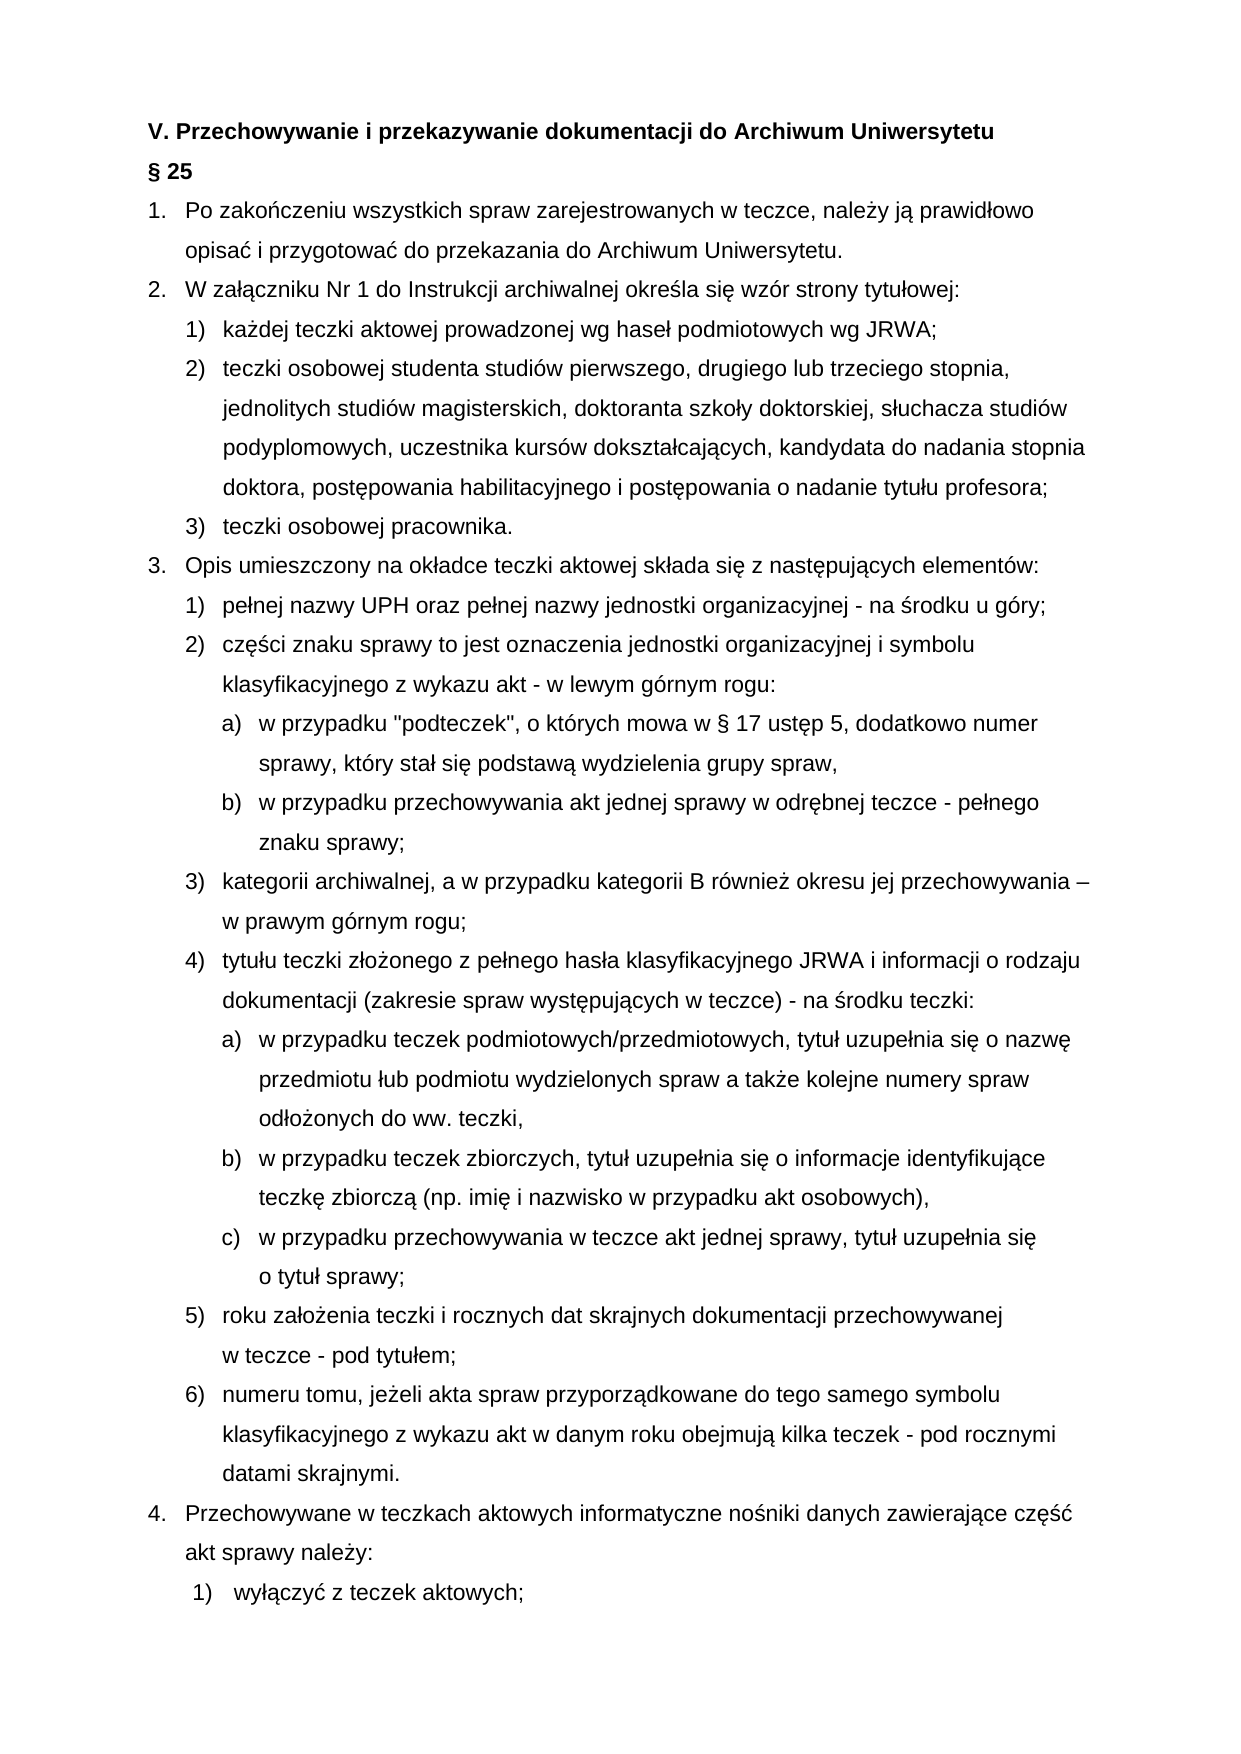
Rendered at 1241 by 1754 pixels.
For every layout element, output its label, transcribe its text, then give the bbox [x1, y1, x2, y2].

list części znaku sprawy to jest oznaczenia jednostki organizacyjnej i symbolu klasyfikacyjnego z wykazu akt - w lewym górnym rogu: [185, 631, 1093, 697]
text § 25 [148, 158, 1093, 184]
list każdej teczki aktowej prowadzonej wg haseł podmiotowych wg JRWA; [185, 316, 1093, 342]
list Przechowywane w teczkach aktowych informatyczne nośniki danych zawierające część akt sprawy należy: [148, 1500, 1091, 1566]
text V. Przechowywanie i przekazywanie dokumentacji do Archiwum Uniwersytetu [148, 118, 1093, 144]
list w przypadku "podteczek", o których mowa w § 17 ustęp 5, dodatkowo numer sprawy, który stał się podstawą wydzielenia grupy spraw, [221, 710, 1093, 776]
list w przypadku przechowywania akt jednej sprawy w odrębnej teczce - pełnego znaku sprawy; [221, 789, 1093, 855]
list wyłączyć z teczek aktowych; [192, 1579, 1093, 1605]
list kategorii archiwalnej, a w przypadku kategorii B również okresu jej przechowywania – w prawym górnym rogu; [185, 868, 1093, 934]
list W załączniku Nr 1 do Instrukcji archiwalnej określa się wzór strony tytułowej: [148, 276, 1093, 302]
list w przypadku teczek podmiotowych/przedmiotowych, tytuł uzupełnia się o nazwę przedmiotu łub podmiotu wydzielonych spraw a także kolejne numery spraw odłożonych do ww. teczki, [221, 1026, 1093, 1131]
list Po zakończeniu wszystkich spraw zarejestrowanych w teczce, należy ją prawidłowo opisać i przygotować do przekazania do Archiwum Uniwersytetu. [148, 197, 1093, 263]
list tytułu teczki złożonego z pełnego hasła klasyfikacyjnego JRWA i informacji o rodzaju dokumentacji (zakresie spraw występujących w teczce) - na środku teczki: [185, 947, 1093, 1013]
list teczki osobowej pracownika. [185, 513, 1093, 539]
list Opis umieszczony na okładce teczki aktowej składa się z następujących elementów: [148, 552, 1093, 579]
list pełnej nazwy UPH oraz pełnej nazwy jednostki organizacyjnej - na środku u góry; [185, 592, 1093, 618]
list w przypadku teczek zbiorczych, tytuł uzupełnia się o informacje identyfikujące teczkę zbiorczą (np. imię i nazwisko w przypadku akt osobowych), [221, 1144, 1093, 1210]
list teczki osobowej studenta studiów pierwszego, drugiego lub trzeciego stopnia, jednolitych studiów magisterskich, doktoranta szkoły doktorskiej, słuchacza studiów podyplomowych, uczestnika kursów dokształcających, kandydata do nadania stopnia doktora, postępowania habilitacyjnego i postępowania o nadanie tytułu profesora; [185, 355, 1093, 500]
list roku założenia teczki i rocznych dat skrajnych dokumentacji przechowywanej w teczce - pod tytułem; [185, 1302, 1093, 1368]
list numeru tomu, jeżeli akta spraw przyporządkowane do tego samego symbolu klasyfikacyjnego z wykazu akt w danym roku obejmują kilka teczek - pod rocznymi datami skrajnymi. [185, 1381, 1093, 1487]
list w przypadku przechowywania w teczce akt jednej sprawy, tytuł uzupełnia się o tytuł sprawy; [221, 1223, 1093, 1289]
